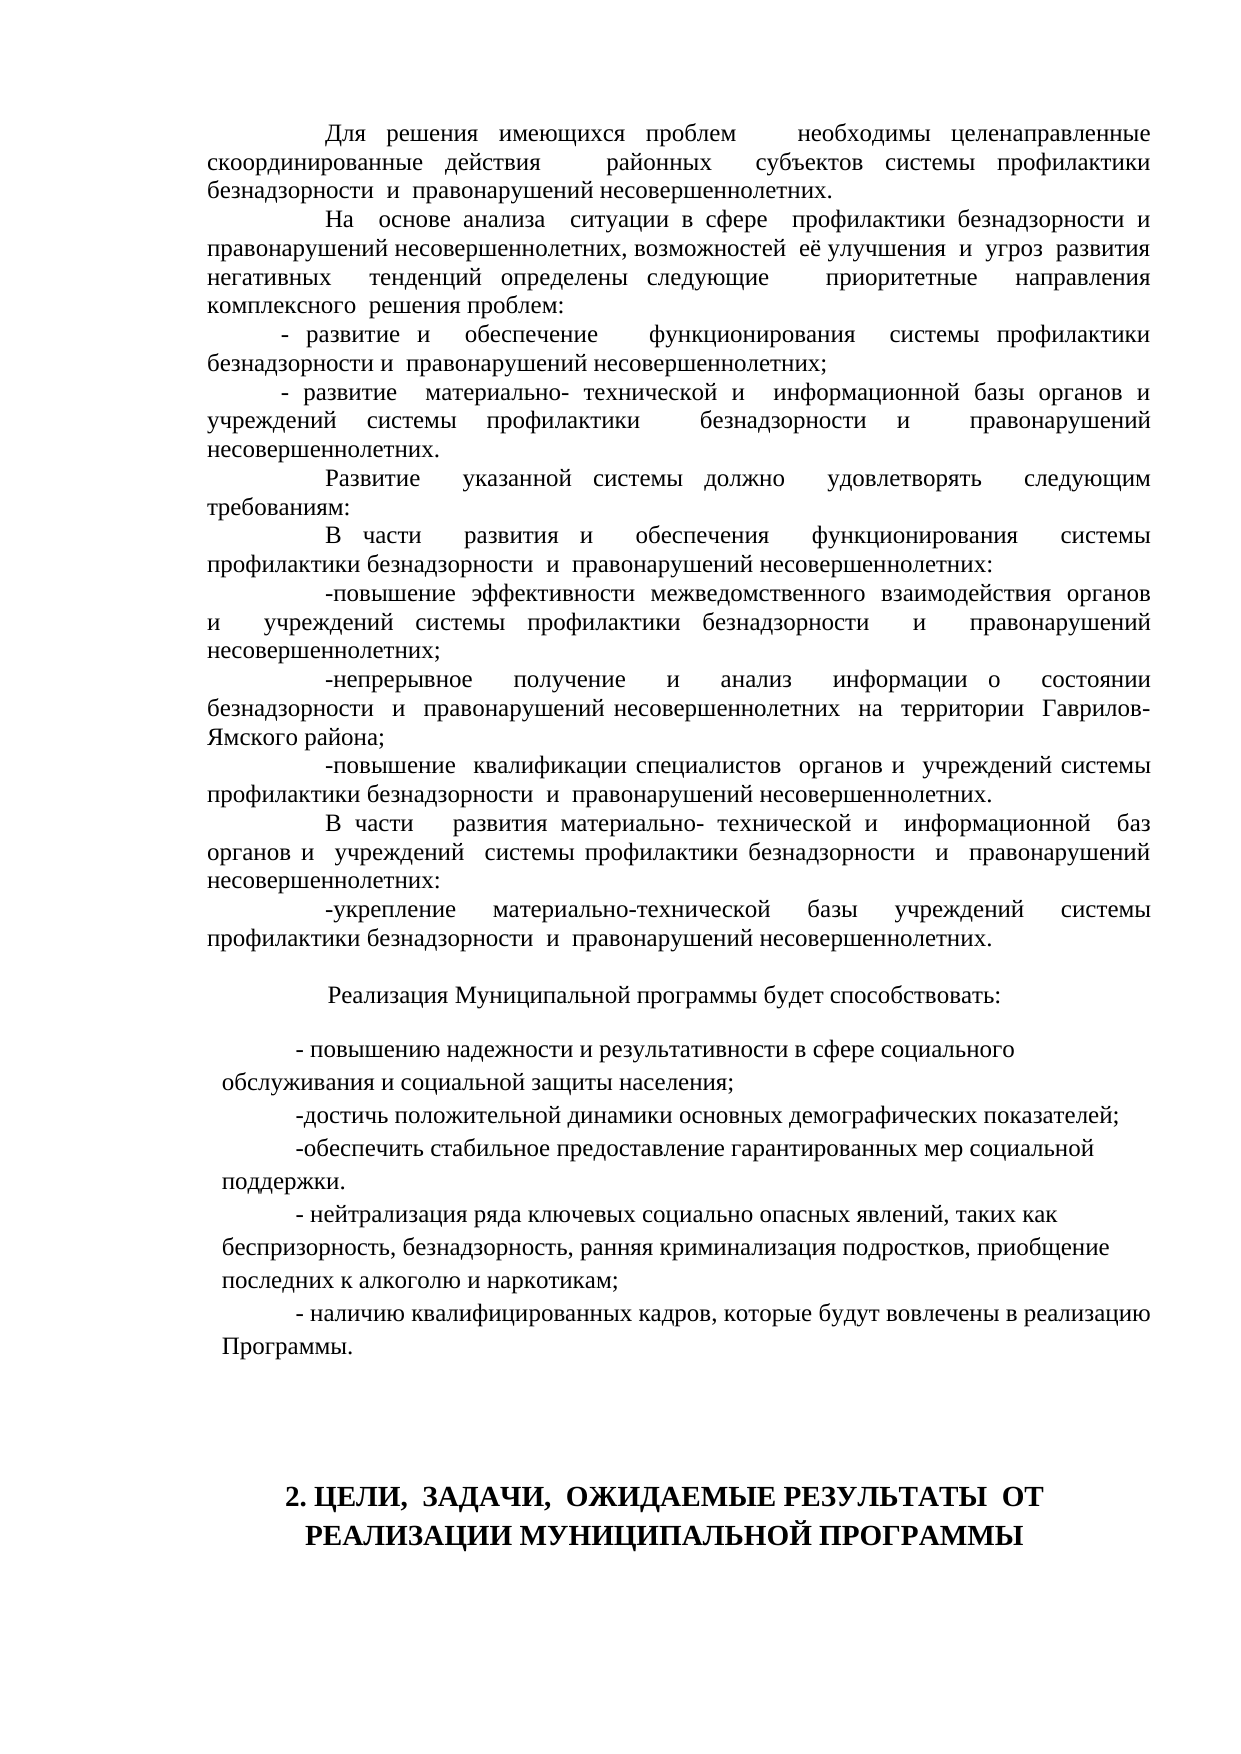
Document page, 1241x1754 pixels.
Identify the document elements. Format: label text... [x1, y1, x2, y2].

text Для решения имеющихся проблем необходимы целенаправленные скоординированные действия районных субъектов системы профилактики безнадзорности и правонарушений несовершеннолетних. [207, 118, 1152, 204]
text На основе анализа ситуации в сфере профилактики безнадзорности и правонарушений несовершеннолетних, возможностей её улучшения и угроз развития негативных тенденций определены следующие приоритетные направления комплексного решения проблем: [207, 204, 1152, 319]
text -укрепление материально-технической базы учреждений системы профилактики безнадзорности и правонарушений несовершеннолетних. [207, 894, 1152, 952]
text 2. ЦЕЛИ, ЗАДАЧИ, ОЖИДАЕМЫЕ РЕЗУЛЬТАТЫ ОТ РЕАЛИЗАЦИИ МУНИЦИПАЛЬНОЙ ПРОГРАММЫ [177, 1479, 1152, 1551]
text -повышение квалификации специалистов органов и учреждений системы профилактики безнадзорности и правонарушений несовершеннолетних. [207, 751, 1152, 808]
list -достичь положительной динамики основных демографических показателей; [222, 1100, 1152, 1128]
text Реализация Муниципальной программы будет способствовать: [177, 980, 1152, 1009]
text - развитие материально- технической и информационной базы органов и учреждений системы профилактики безнадзорности и правонарушений несовершеннолетних. [207, 377, 1152, 463]
text Развитие указанной системы должно удовлетворять следующим требованиям: [207, 463, 1152, 521]
list -обеспечить стабильное предоставление гарантированных мер социальной поддержки. [222, 1133, 1152, 1194]
list - повышению надежности и результативности в сфере социального обслуживания и социальной защиты населения; [222, 1034, 1152, 1096]
list - наличию квалифицированных кадров, которые будут вовлечены в реализацию Программы. [222, 1298, 1152, 1360]
text В части развития материально- технической и информационной баз органов и учреждений системы профилактики безнадзорности и правонарушений несовершеннолетних: [207, 808, 1152, 894]
text -непрерывное получение и анализ информации о состоянии безнадзорности и правонарушений несовершеннолетних на территории Гаврилов-Ямского района; [207, 664, 1152, 751]
text - развитие и обеспечение функционирования системы профилактики безнадзорности и правонарушений несовершеннолетних; [207, 319, 1152, 377]
text В части развития и обеспечения функционирования системы профилактики безнадзорности и правонарушений несовершеннолетних: [207, 521, 1152, 578]
text -повышение эффективности межведомственного взаимодействия органов и учреждений системы профилактики безнадзорности и правонарушений несовершеннолетних; [207, 578, 1152, 664]
list - нейтрализация ряда ключевых социально опасных явлений, таких как беспризорность, безнадзорность, ранняя криминализация подростков, приобщение последних к алкоголю и наркотикам; [222, 1199, 1152, 1294]
